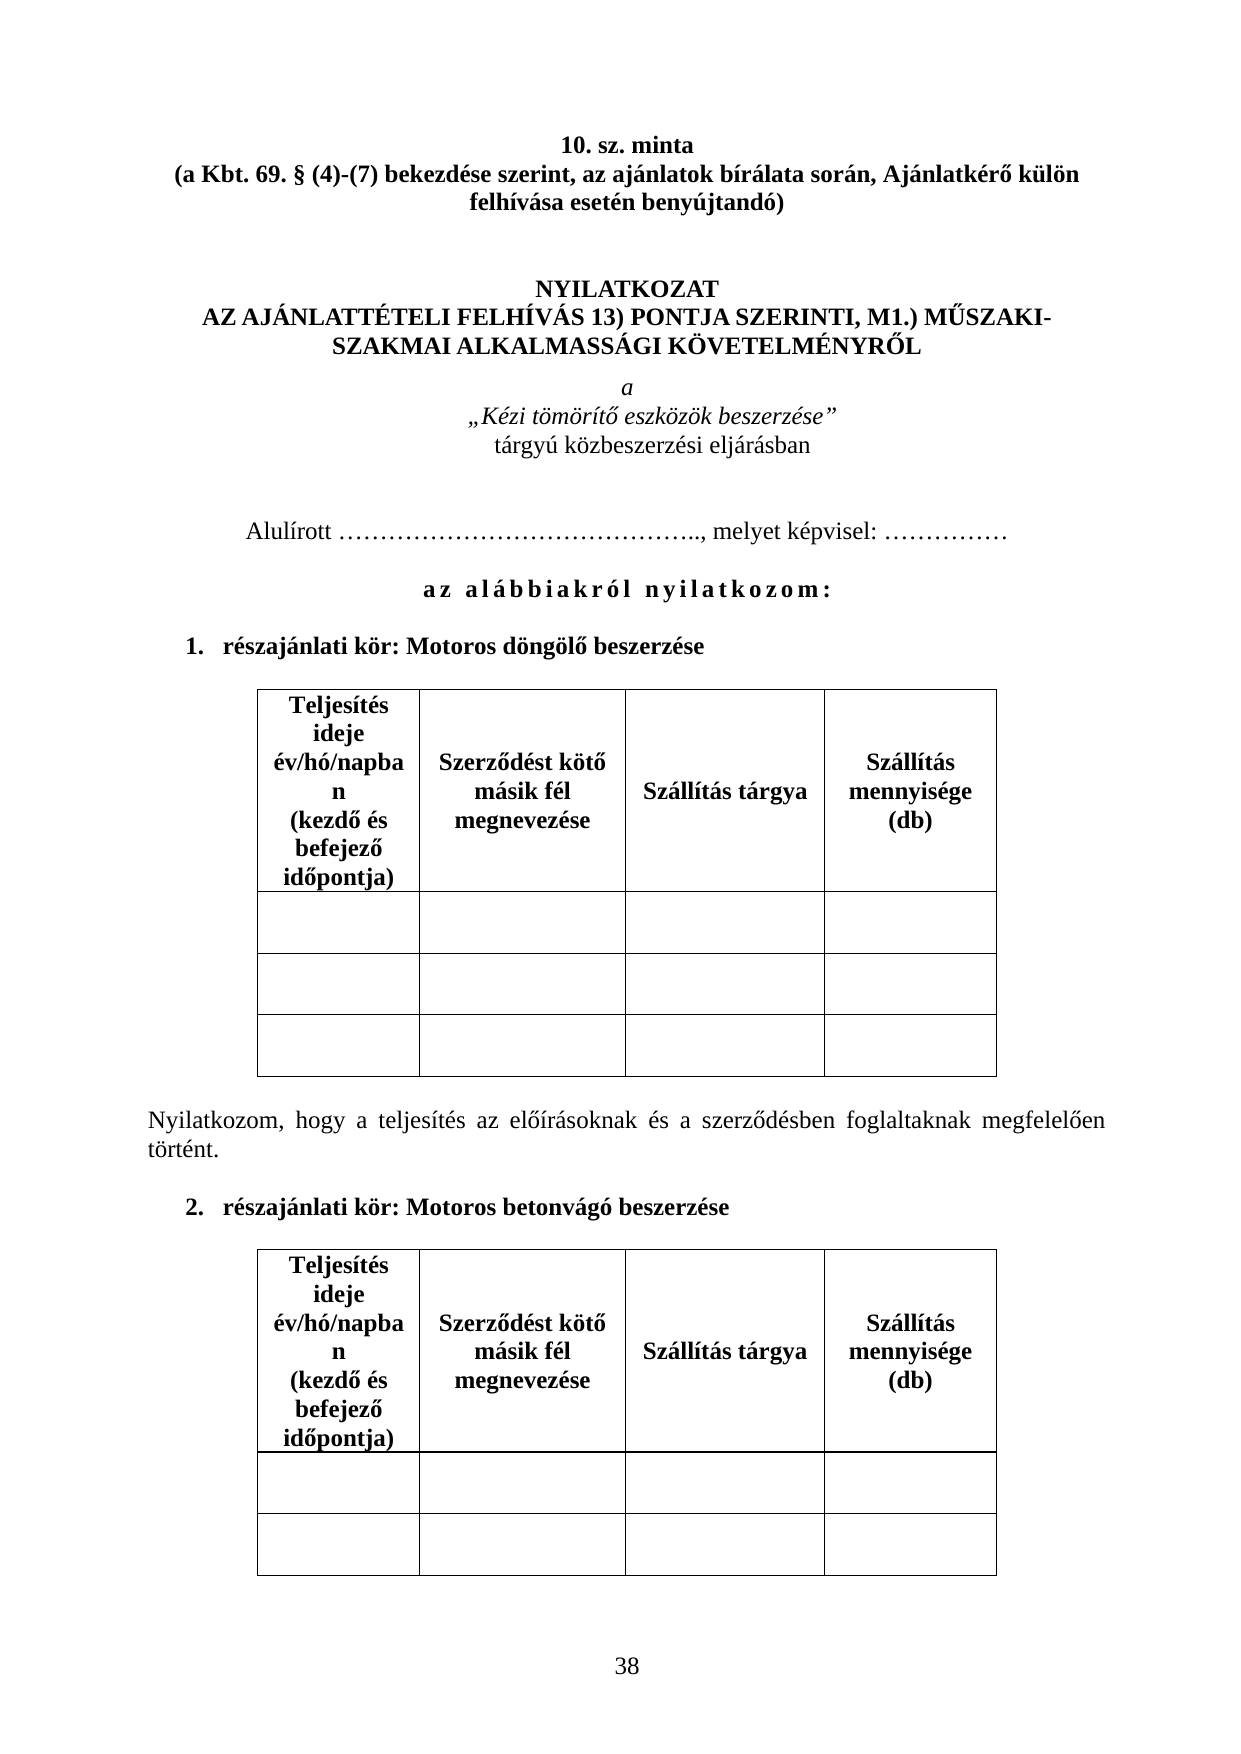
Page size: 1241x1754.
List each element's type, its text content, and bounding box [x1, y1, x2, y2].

table_cell [258, 1453, 419, 1513]
text Nyilatkozat [148, 274, 1106, 302]
table_cell [420, 1015, 625, 1076]
table_cell [258, 1514, 419, 1574]
text Nyilatkozom, hogy a teljesítés az előírásoknak és a szerződésben foglaltaknak megfelelően történt. [148, 1105, 1106, 1163]
table_cell [825, 892, 996, 952]
text „Kézi tömörítő eszközök beszerzése” [148, 401, 1106, 430]
text 10. sz. minta [148, 130, 1106, 159]
table_cell [825, 1015, 996, 1076]
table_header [258, 1250, 419, 1451]
table_header Teljesítés ideje év/hó/napban (kezdő és befejező időpontja) [258, 690, 419, 891]
table_header Szállítás tárgya [626, 1250, 824, 1451]
table_cell [258, 954, 419, 1014]
table_cell [420, 892, 625, 952]
list részajánlati kör: Motoros döngölő beszerzése [185, 631, 1106, 660]
table_cell [825, 1514, 996, 1574]
table_header Szállítás tárgya [626, 690, 824, 891]
text az ajánlatTÉTELi felhívás 13) pontja szerinti, M1.) Műszaki-szakmai alkalmassági követelményről [148, 302, 1106, 360]
table_cell [420, 1453, 625, 1513]
table_cell [626, 892, 824, 952]
table_cell [258, 1015, 419, 1076]
table_cell [626, 1015, 824, 1076]
table_cell [626, 1453, 824, 1513]
table_header Szállítás mennyisége (db) [825, 1250, 996, 1451]
table_cell [258, 892, 419, 952]
text (a Kbt. 69. § (4)-(7) bekezdése szerint, az ajánlatok bírálata során, Ajánlatkérő külön felhívása esetén benyújtandó) [148, 159, 1106, 216]
table_cell [626, 954, 824, 1014]
text a [148, 372, 1106, 401]
text tárgyú közbeszerzési eljárásban [148, 430, 1106, 459]
table_cell [420, 1514, 625, 1574]
text az alábbiakról nyilatkozom: [148, 574, 1106, 602]
table_header Szerződést kötő másik fél megnevezése [420, 1250, 625, 1451]
table_cell [825, 954, 996, 1014]
table_header Szerződést kötő másik fél megnevezése [420, 690, 625, 891]
table_cell [420, 954, 625, 1014]
list részajánlati kör: Motoros betonvágó beszerzése [185, 1192, 1106, 1220]
table_header Szállítás mennyisége (db) [825, 690, 996, 891]
table_cell [626, 1514, 824, 1574]
text Alulírott …………………………………….., melyet képvisel: …………… [148, 516, 1106, 545]
table_cell [825, 1453, 996, 1513]
